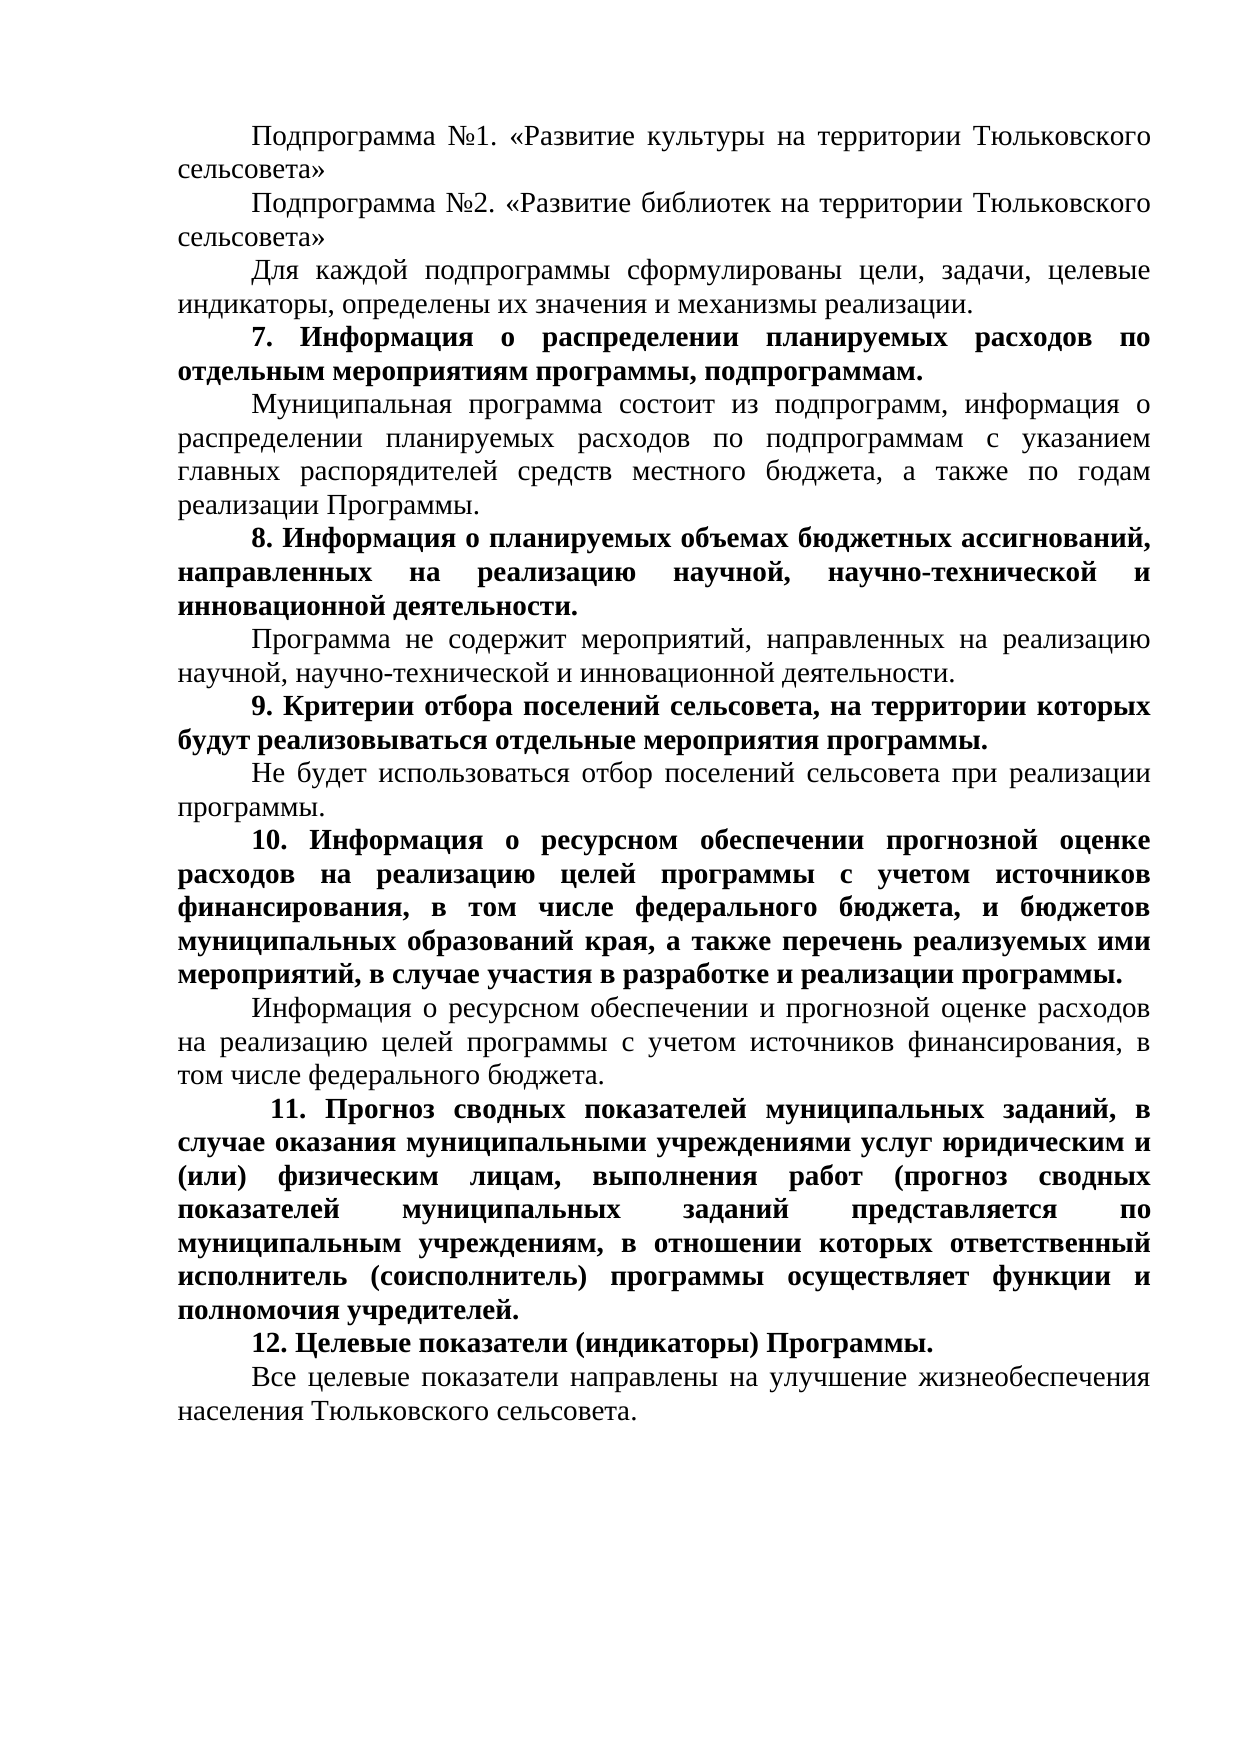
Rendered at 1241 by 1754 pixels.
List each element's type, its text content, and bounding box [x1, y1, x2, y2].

text 12. Целевые показатели (индикаторы) Программы. [177, 1326, 1152, 1359]
text Информация о ресурсном обеспечении и прогнозной оценке расходов на реализацию целей программы с учетом источников финансирования, в том числе федерального бюджета. [177, 990, 1152, 1091]
text Все целевые показатели направлены на улучшение жизнеобеспечения населения Тюльковского сельсовета. [177, 1359, 1152, 1426]
text 10. Информация о ресурсном обеспечении прогнозной оценке расходов на реализацию целей программы с учетом источников финансирования, в том числе федерального бюджета, и бюджетов муниципальных образований края, а также перечень реализуемых ими мероприятий, в случае участия в разработке и реализации программы. [177, 822, 1152, 990]
text Муниципальная программа состоит из подпрограмм, информация о распределении планируемых расходов по подпрограммам с указанием главных распорядителей средств местного бюджета, а также по годам реализации Программы. [177, 386, 1152, 521]
text 9. Критерии отбора поселений сельсовета, на территории которых будут реализовываться отдельные мероприятия программы. [177, 688, 1152, 755]
text 7. Информация о распределении планируемых расходов по отдельным мероприятиям программы, подпрограммам. [177, 319, 1152, 386]
text Для каждой подпрограммы сформулированы цели, задачи, целевые индикаторы, определены их значения и механизмы реализации. [177, 252, 1152, 319]
text Подпрограмма №1. «Развитие культуры на территории Тюльковского сельсовета» [177, 118, 1152, 185]
text Программа не содержит мероприятий, направленных на реализацию научной, научно-технической и инновационной деятельности. [177, 621, 1152, 688]
text 8. Информация о планируемых объемах бюджетных ассигнований, направленных на реализацию научной, научно-технической и инновационной деятельности. [177, 521, 1152, 621]
text Подпрограмма №2. «Развитие библиотек на территории Тюльковского сельсовета» [177, 185, 1152, 252]
text 11. Прогноз сводных показателей муниципальных заданий, в случае оказания муниципальными учреждениями услуг юридическим и (или) физическим лицам, выполнения работ (прогноз сводных показателей муниципальных заданий представляется по муниципальным учреждениям, в отношении которых ответственный исполнитель (соисполнитель) программы осуществляет функции и полномочия учредителей. [177, 1091, 1152, 1326]
text Не будет использоваться отбор поселений сельсовета при реализации программы. [177, 755, 1152, 822]
